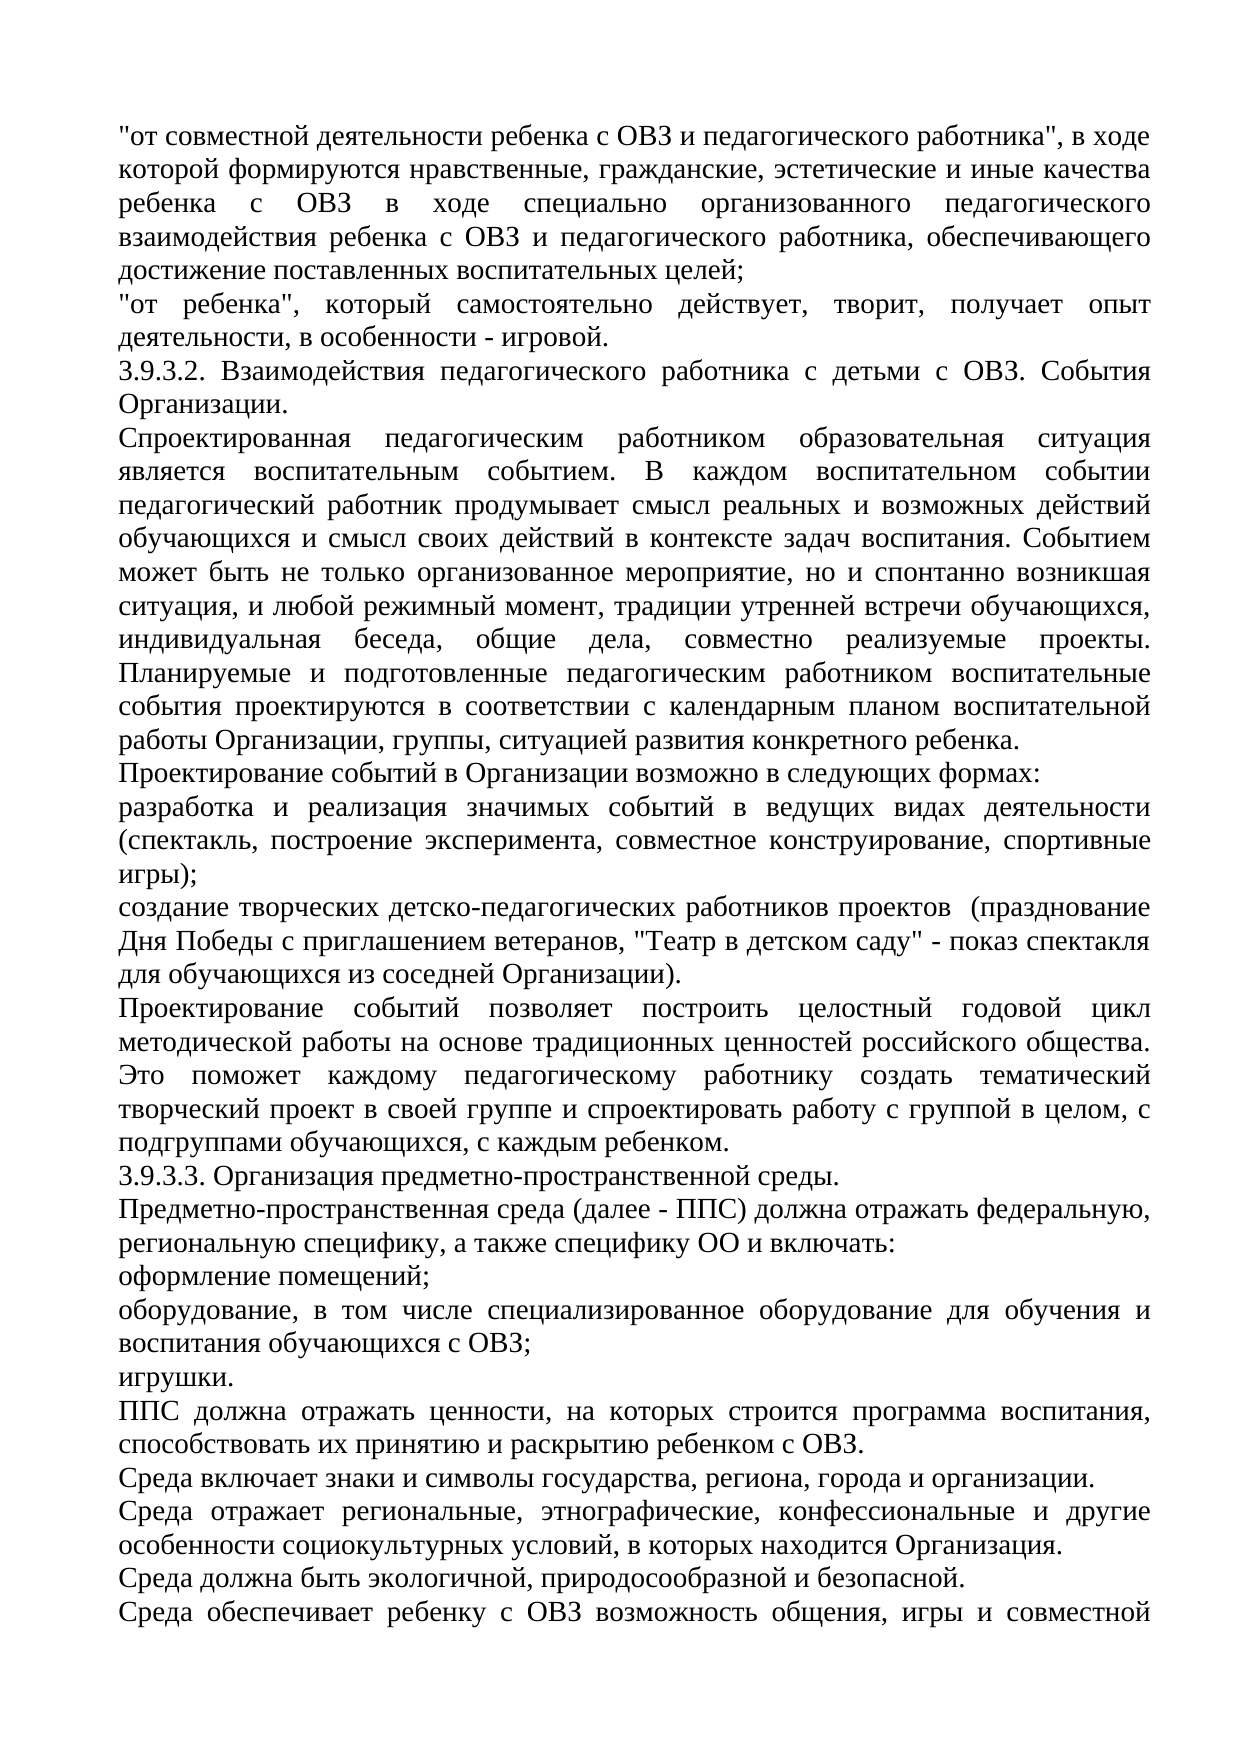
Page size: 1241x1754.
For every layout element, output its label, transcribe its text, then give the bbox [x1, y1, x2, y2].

text "от ребенка", который самостоятельно действует, творит, получает опыт деятельности, в особенности - игровой. [118, 286, 1152, 353]
text Среда отражает региональные, этнографические, конфессиональные и другие особенности социокультурных условий, в которых находится Организация. [118, 1493, 1152, 1560]
text создание творческих детско-педагогических работников проектов (празднование Дня Победы с приглашением ветеранов, "Театр в детском саду" - показ спектакля для обучающихся из соседней Организации). [118, 889, 1152, 990]
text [118, 1594, 1152, 1627]
text игрушки. [118, 1359, 1152, 1393]
text Среда должна быть экологичной, природосообразной и безопасной. [118, 1560, 1152, 1594]
text Проектирование событий позволяет построить целостный годовой цикл методической работы на основе традиционных ценностей российского общества. Это поможет каждому педагогическому работнику создать тематический творческий проект в своей группе и спроектировать работу с группой в целом, с подгруппами обучающихся, с каждым ребенком. [118, 990, 1152, 1158]
text "от совместной деятельности ребенка с ОВЗ и педагогического работника", в ходе которой формируются нравственные, гражданские, эстетические и иные качества ребенка с ОВЗ в ходе специально организованного педагогического взаимодействия ребенка с ОВЗ и педагогического работника, обеспечивающего достижение поставленных воспитательных целей; [118, 118, 1152, 286]
text ППС должна отражать ценности, на которых строится программа воспитания, способствовать их принятию и раскрытию ребенком с ОВЗ. [118, 1393, 1152, 1460]
text 3.9.3.3. Организация предметно-пространственной среды. [118, 1158, 1152, 1191]
text оформление помещений; [118, 1258, 1152, 1292]
text 3.9.3.2. Взаимодействия педагогического работника с детьми с ОВЗ. События Организации. [118, 353, 1152, 420]
text разработка и реализация значимых событий в ведущих видах деятельности (спектакль, построение эксперимента, совместное конструирование, спортивные игры); [118, 789, 1152, 889]
text Проектирование событий в Организации возможно в следующих формах: [118, 755, 1152, 789]
text Среда включает знаки и символы государства, региона, города и организации. [118, 1460, 1152, 1493]
text Спроектированная педагогическим работником образовательная ситуация является воспитательным событием. В каждом воспитательном событии педагогический работник продумывает смысл реальных и возможных действий обучающихся и смысл своих действий в контексте задач воспитания. Событием может быть не только организованное мероприятие, но и спонтанно возникшая ситуация, и любой режимный момент, традиции утренней встречи обучающихся, индивидуальная беседа, общие дела, совместно реализуемые проекты. Планируемые и подготовленные педагогическим работником воспитательные события проектируются в соответствии с календарным планом воспитательной работы Организации, группы, ситуацией развития конкретного ребенка. [118, 420, 1152, 755]
text Предметно-пространственная среда (далее - ППС) должна отражать федеральную, региональную специфику, а также специфику ОО и включать: [118, 1191, 1152, 1258]
text оборудование, в том числе специализированное оборудование для обучения и воспитания обучающихся с ОВЗ; [118, 1292, 1152, 1359]
